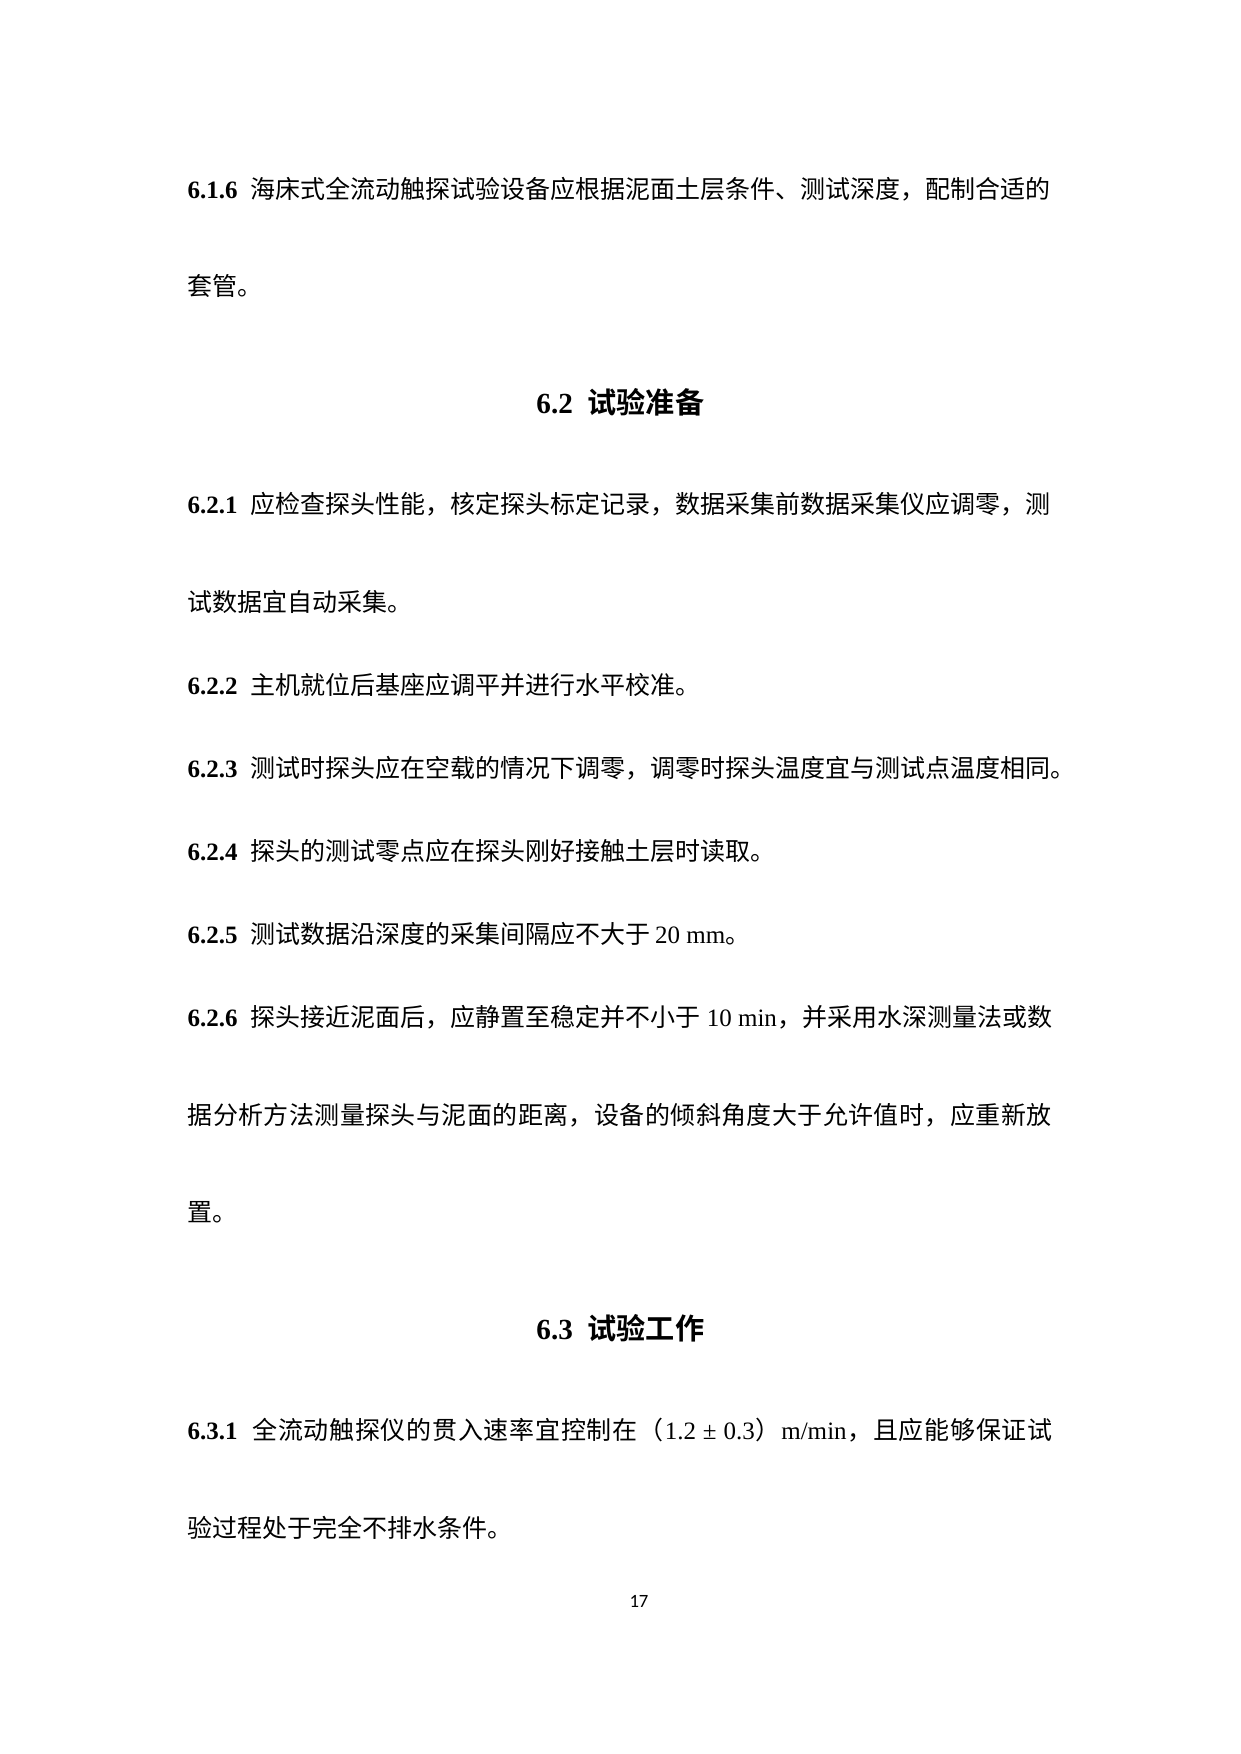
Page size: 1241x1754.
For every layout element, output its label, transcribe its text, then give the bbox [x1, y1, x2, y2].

text 6.2.5 测试数据沿深度的采集间隔应不大于20 mm。 [187, 900, 1053, 965]
text 6.3.1 全流动触探仪的贯入速率宜控制在（1.2 ± 0.3）m/min，且应能够保证试验过程处于完全不排水条件。 [187, 1396, 1053, 1559]
text 6.2.1 应检查探头性能，核定探头标定记录，数据采集前数据采集仪应调零，测试数据宜自动采集。 [187, 470, 1053, 633]
text 6.2.4 探头的测试零点应在探头刚好接触土层时读取。 [187, 817, 1053, 882]
text 6.3 试验工作 [187, 1294, 1053, 1359]
text 6.2.6 探头接近泥面后，应静置至稳定并不小于10 min，并采用水深测量法或数据分析方法测量探头与泥面的距离，设备的倾斜角度大于允许值时，应重新放置。 [187, 983, 1053, 1243]
text 6.2 试验准备 [187, 368, 1053, 433]
text 6.1.6 海床式全流动触探试验设备应根据泥面土层条件、测试深度，配制合适的套管。 [187, 155, 1053, 317]
text 6.2.2 主机就位后基座应调平并进行水平校准。 [187, 651, 1053, 716]
text 6.2.3 测试时探头应在空载的情况下调零，调零时探头温度宜与测试点温度相同。 [187, 734, 1053, 799]
